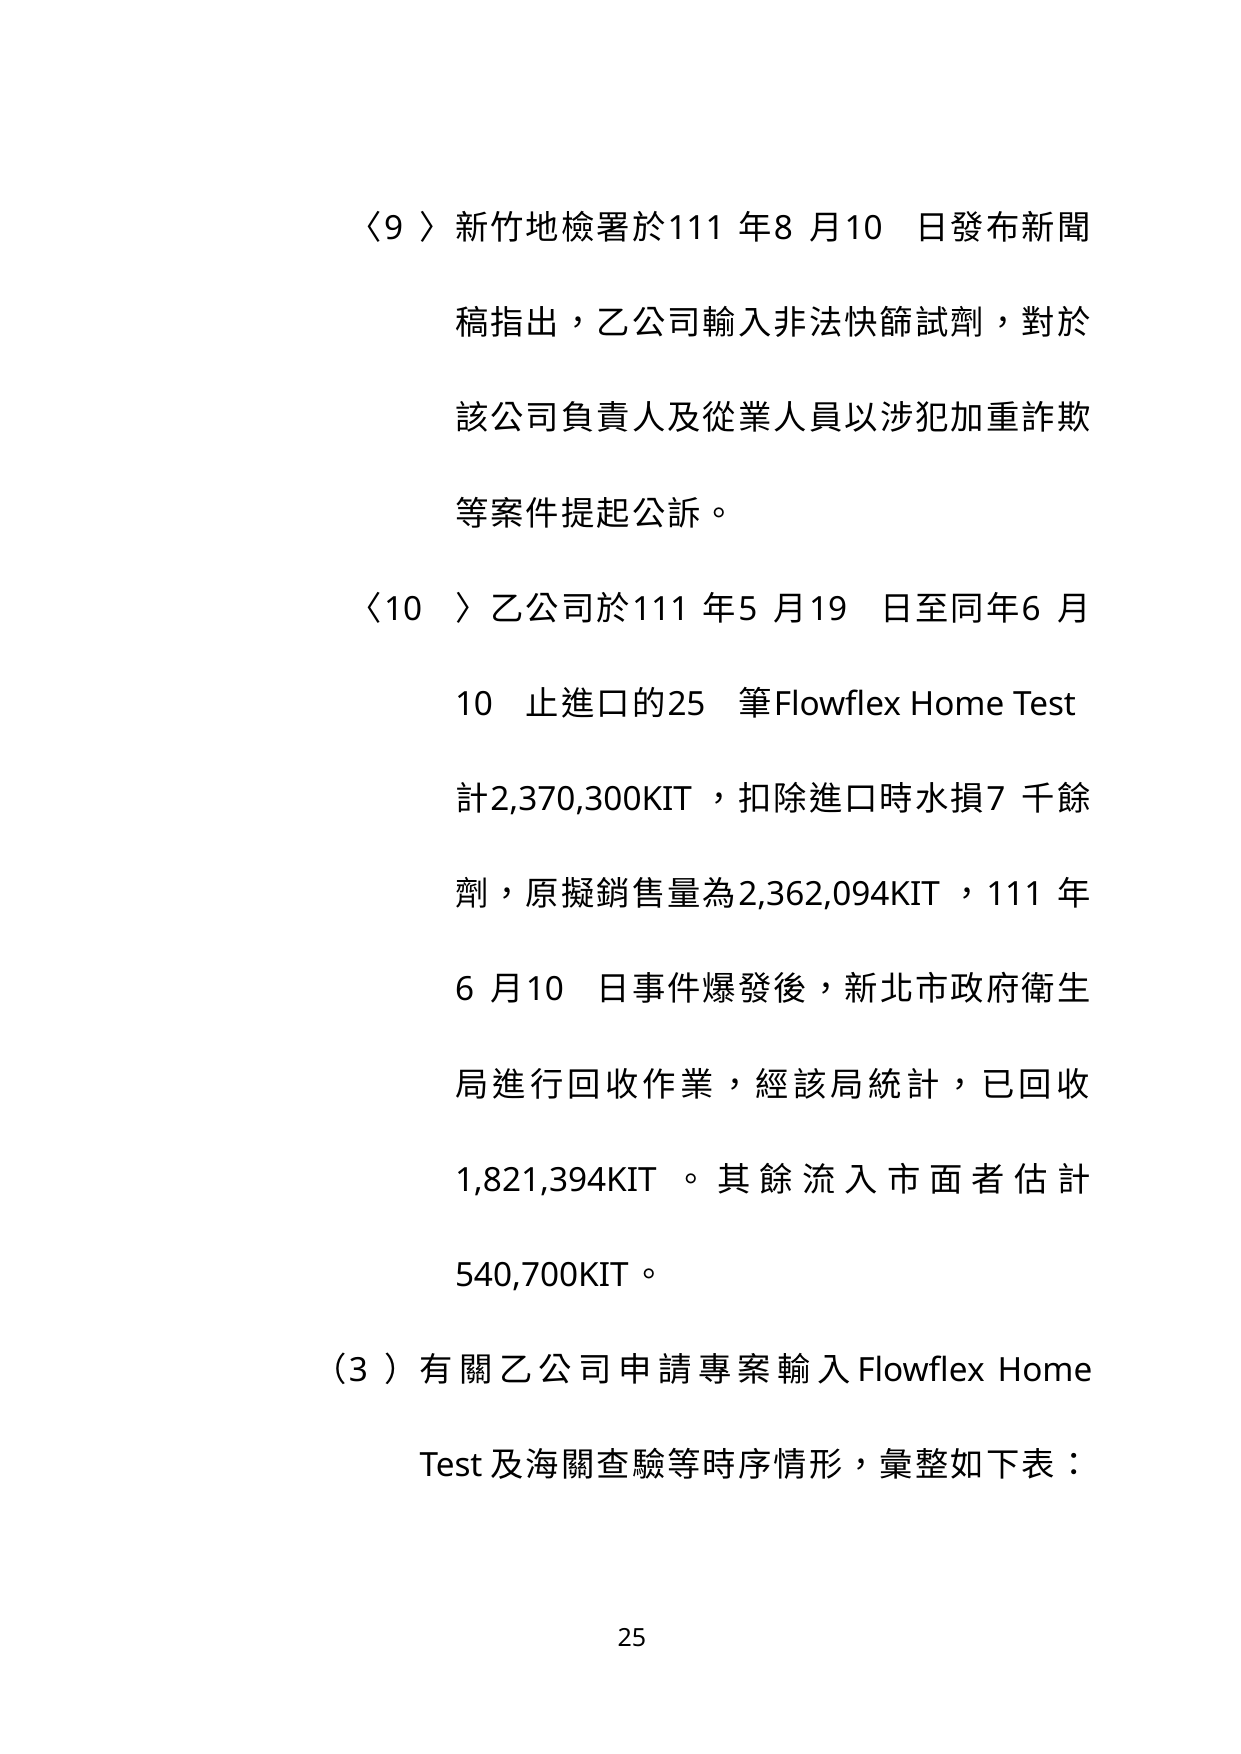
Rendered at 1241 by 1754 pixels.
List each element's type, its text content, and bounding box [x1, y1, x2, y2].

subtitle 乙公司於111年5月19日至同年6月10止進口的25筆Flowflex Home Test計2,370,300KIT，扣除進口時水損7千餘劑，原擬銷售量為2,362,094KIT，111年6月10日事件爆發後，新北市政府衛生局進行回收作業，經該局統計，已回收1,821,394KIT。其餘流入市面者估計540,700KIT。 [331, 558, 1092, 1320]
subtitle 有關乙公司申請專案輸入Flowflex Home Test及海關查驗等時序情形，彙整如下表： [296, 1320, 1092, 1510]
subtitle 新竹地檢署於111年8月10日發布新聞稿指出，乙公司輸入非法快篩試劑，對於該公司負責人及從業人員以涉犯加重詐欺等案件提起公訴。 [331, 177, 1092, 558]
